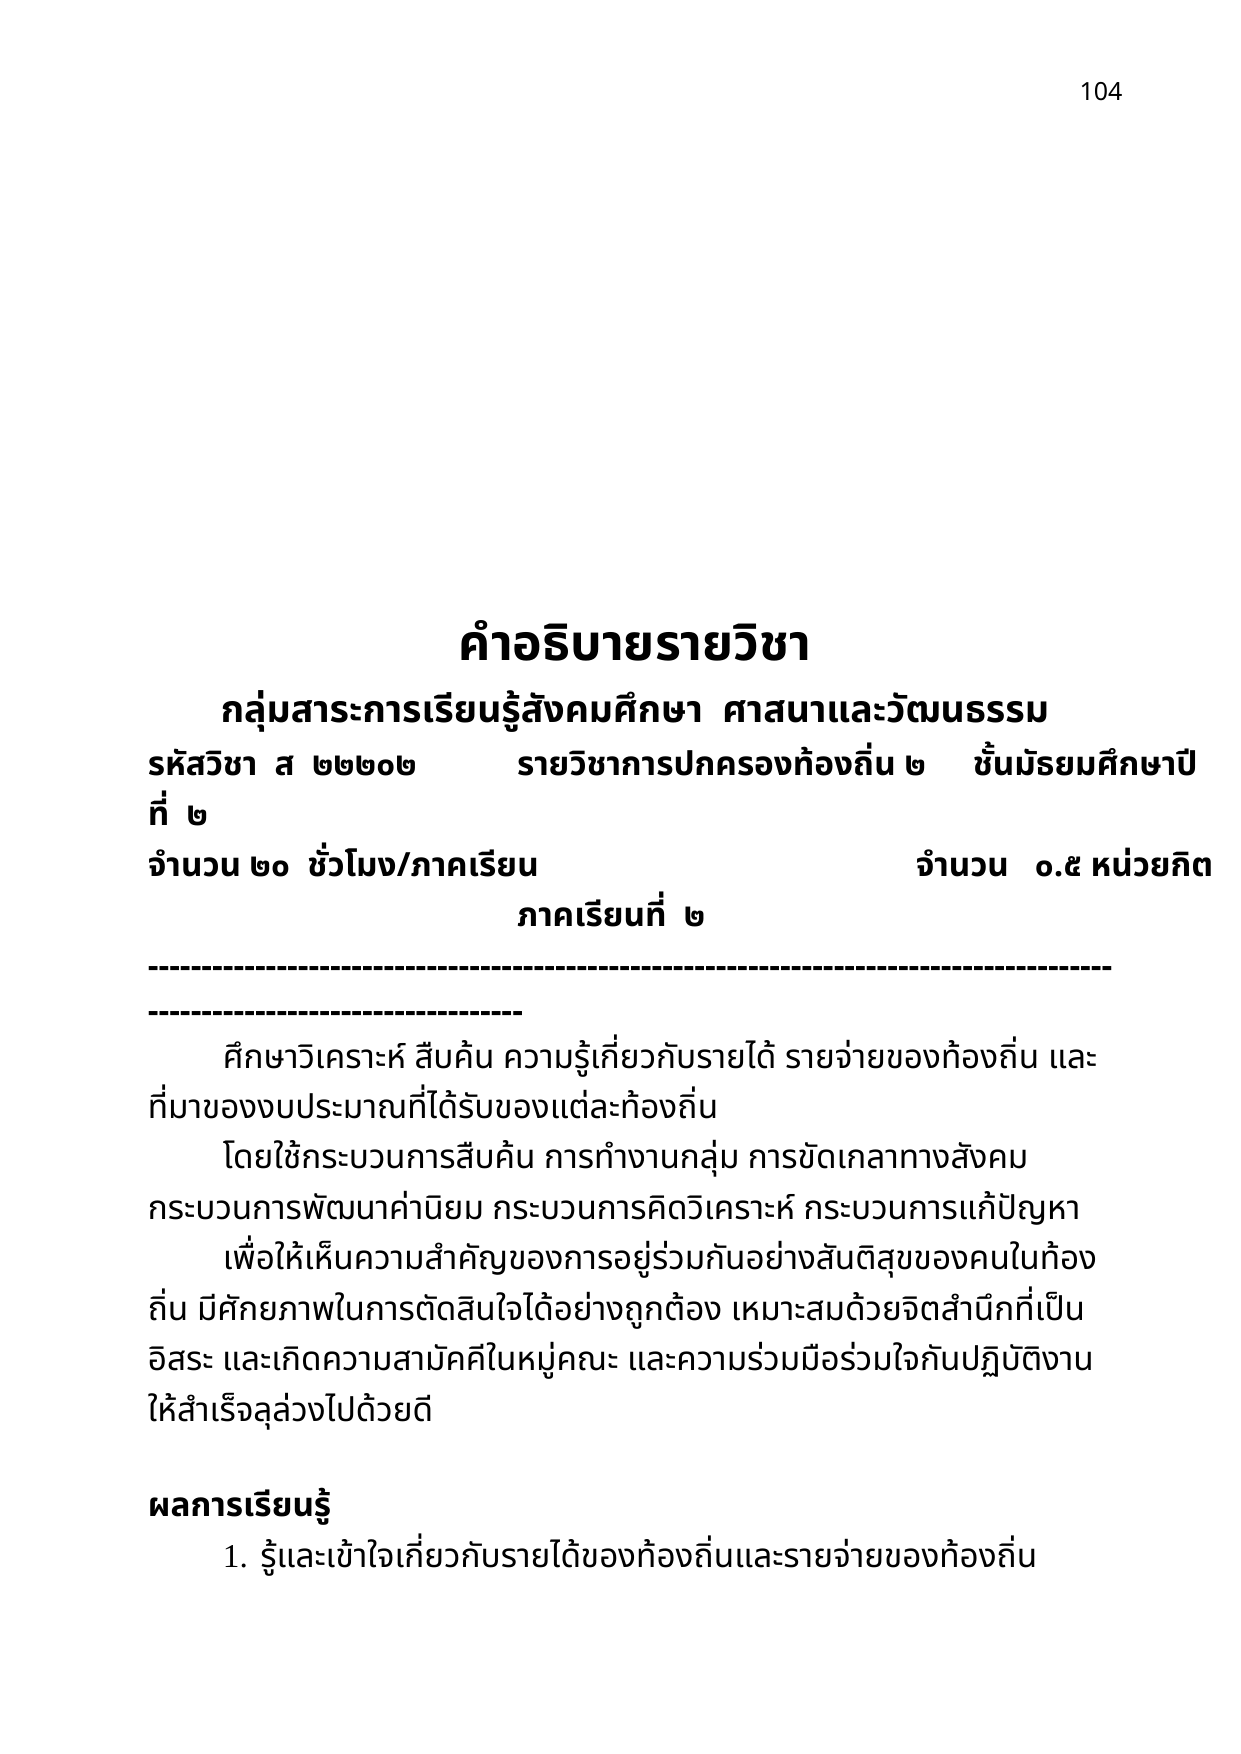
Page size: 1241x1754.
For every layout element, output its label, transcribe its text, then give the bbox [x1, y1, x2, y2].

text ผลการเรียนรู้ [148, 1481, 1213, 1532]
text คำอธิบายรายวิชา [148, 607, 1122, 683]
text จำนวน ๒๐ ชั่วโมง/ภาคเรียน จำนวน ๐.๕ หน่วยกิต ภาคเรียนที่ ๒ [148, 841, 1213, 942]
list รู้และเข้าใจเกี่ยวกับรายได้ของท้องถิ่นและรายจ่ายของท้องถิ่น [223, 1532, 1213, 1582]
text เพื่อให้เห็นความสำคัญของการอยู่ร่วมกันอย่างสันติสุขของคนในท้องถิ่น มีศักยภาพในการตัดสินใจได้อย่างถูกต้อง เหมาะสมด้วยจิตสำนึกที่เป็นอิสระ และเกิดความสามัคคีในหมู่คณะ และความร่วมมือร่วมใจกันปฏิบัติงานให้สำเร็จลุล่วงไปด้วยดี [148, 1234, 1122, 1436]
text กลุ่มสาระการเรียนรู้สังคมศึกษา ศาสนาและวัฒนธรรม [148, 683, 1122, 740]
text รหัสวิชา ส ๒๒๒๐๒ รายวิชาการปกครองท้องถิ่น ๒ ชั้นมัธยมศึกษาปีที่ ๒ [148, 740, 1213, 841]
text โดยใช้กระบวนการสืบค้น การทำงานกลุ่ม การขัดเกลาทางสังคม กระบวนการพัฒนาค่านิยม กระบวนการคิดวิเคราะห์ กระบวนการแก้ปัญหา [148, 1133, 1122, 1234]
text ----------------------------------------------------------------------------------------------------------------------------- [148, 942, 1122, 1033]
text ศึกษาวิเคราะห์ สืบค้น ความรู้เกี่ยวกับรายได้ รายจ่ายของท้องถิ่น และที่มาของงบประมาณที่ได้รับของแต่ละท้องถิ่น [148, 1033, 1122, 1133]
